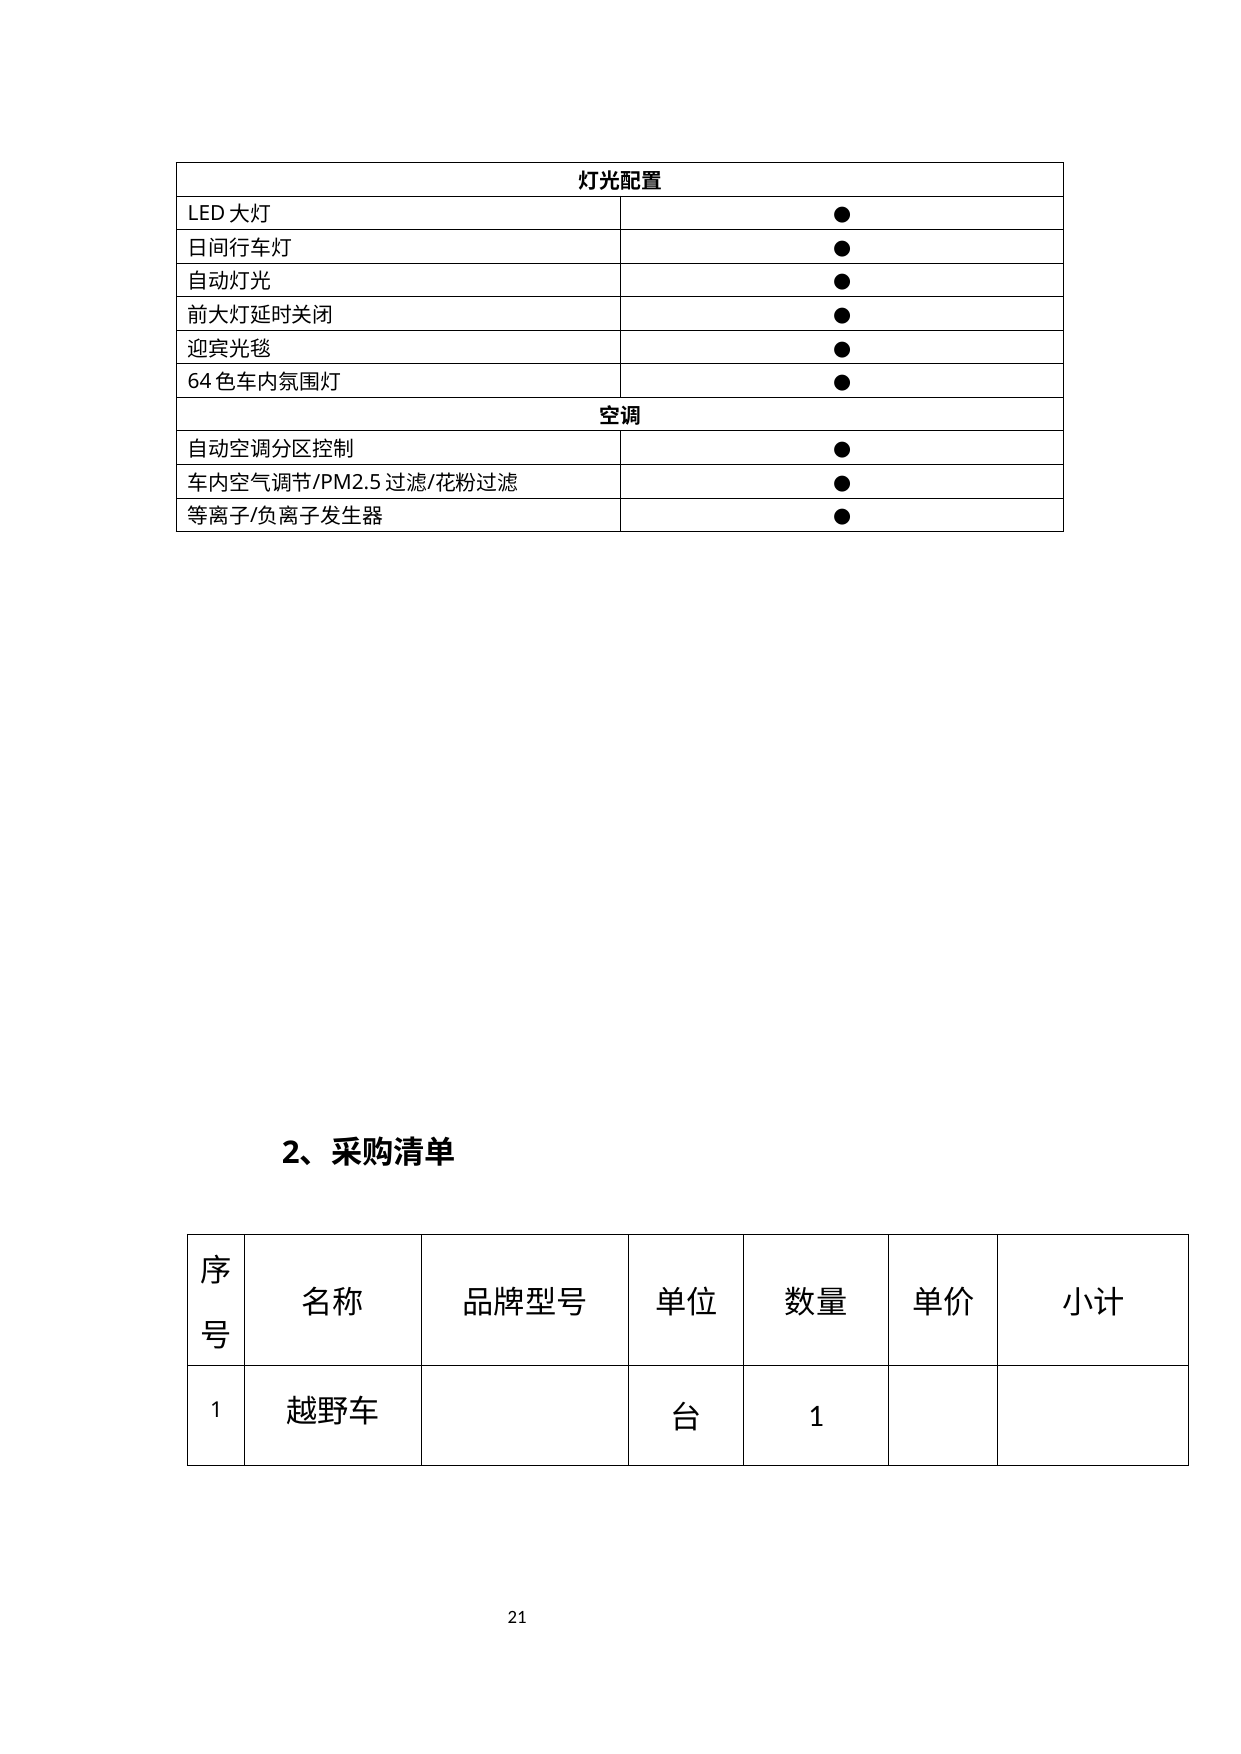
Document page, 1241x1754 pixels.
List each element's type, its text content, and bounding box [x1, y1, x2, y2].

table_cell ● [621, 331, 1063, 363]
table_cell ● [621, 431, 1063, 464]
table_header 小计 [998, 1235, 1188, 1365]
table_cell 等离子/负离子发生器 [177, 499, 620, 531]
table_header 单位 [629, 1235, 743, 1365]
table_cell [422, 1366, 628, 1464]
table_cell LED大灯 [177, 197, 620, 229]
table_cell 1 [188, 1366, 244, 1464]
table_cell 自动灯光 [177, 264, 620, 296]
table_header 序号 [188, 1235, 244, 1365]
table_header 单价 [889, 1235, 997, 1365]
table_cell 越野车 [245, 1366, 421, 1464]
table_cell 灯光配置 [177, 163, 1063, 196]
table_cell ● [621, 499, 1063, 531]
table_cell 日间行车灯 [177, 230, 620, 263]
table_cell ● [621, 465, 1063, 497]
table_header 名称 [245, 1235, 421, 1365]
table_cell 迎宾光毯 [177, 331, 620, 363]
table_cell 64色车内氛围灯 [177, 364, 620, 397]
table_cell ● [621, 297, 1063, 330]
table_cell 自动空调分区控制 [177, 431, 620, 464]
table_cell 台 [629, 1366, 743, 1464]
table_cell ● [621, 364, 1063, 397]
table_cell [889, 1366, 997, 1464]
table_cell ● [621, 264, 1063, 296]
table_cell 1 [744, 1366, 888, 1464]
table_cell 前大灯延时关闭 [177, 297, 620, 330]
table_header 品牌型号 [422, 1235, 628, 1365]
table_cell [998, 1366, 1188, 1464]
list 采购清单 [187, 1117, 1053, 1182]
table_cell ● [621, 197, 1063, 229]
table_cell ● [621, 230, 1063, 263]
table_cell 车内空气调节/PM2.5过滤/花粉过滤 [177, 465, 620, 497]
table_header 数量 [744, 1235, 888, 1365]
table_cell 空调 [177, 398, 1063, 430]
